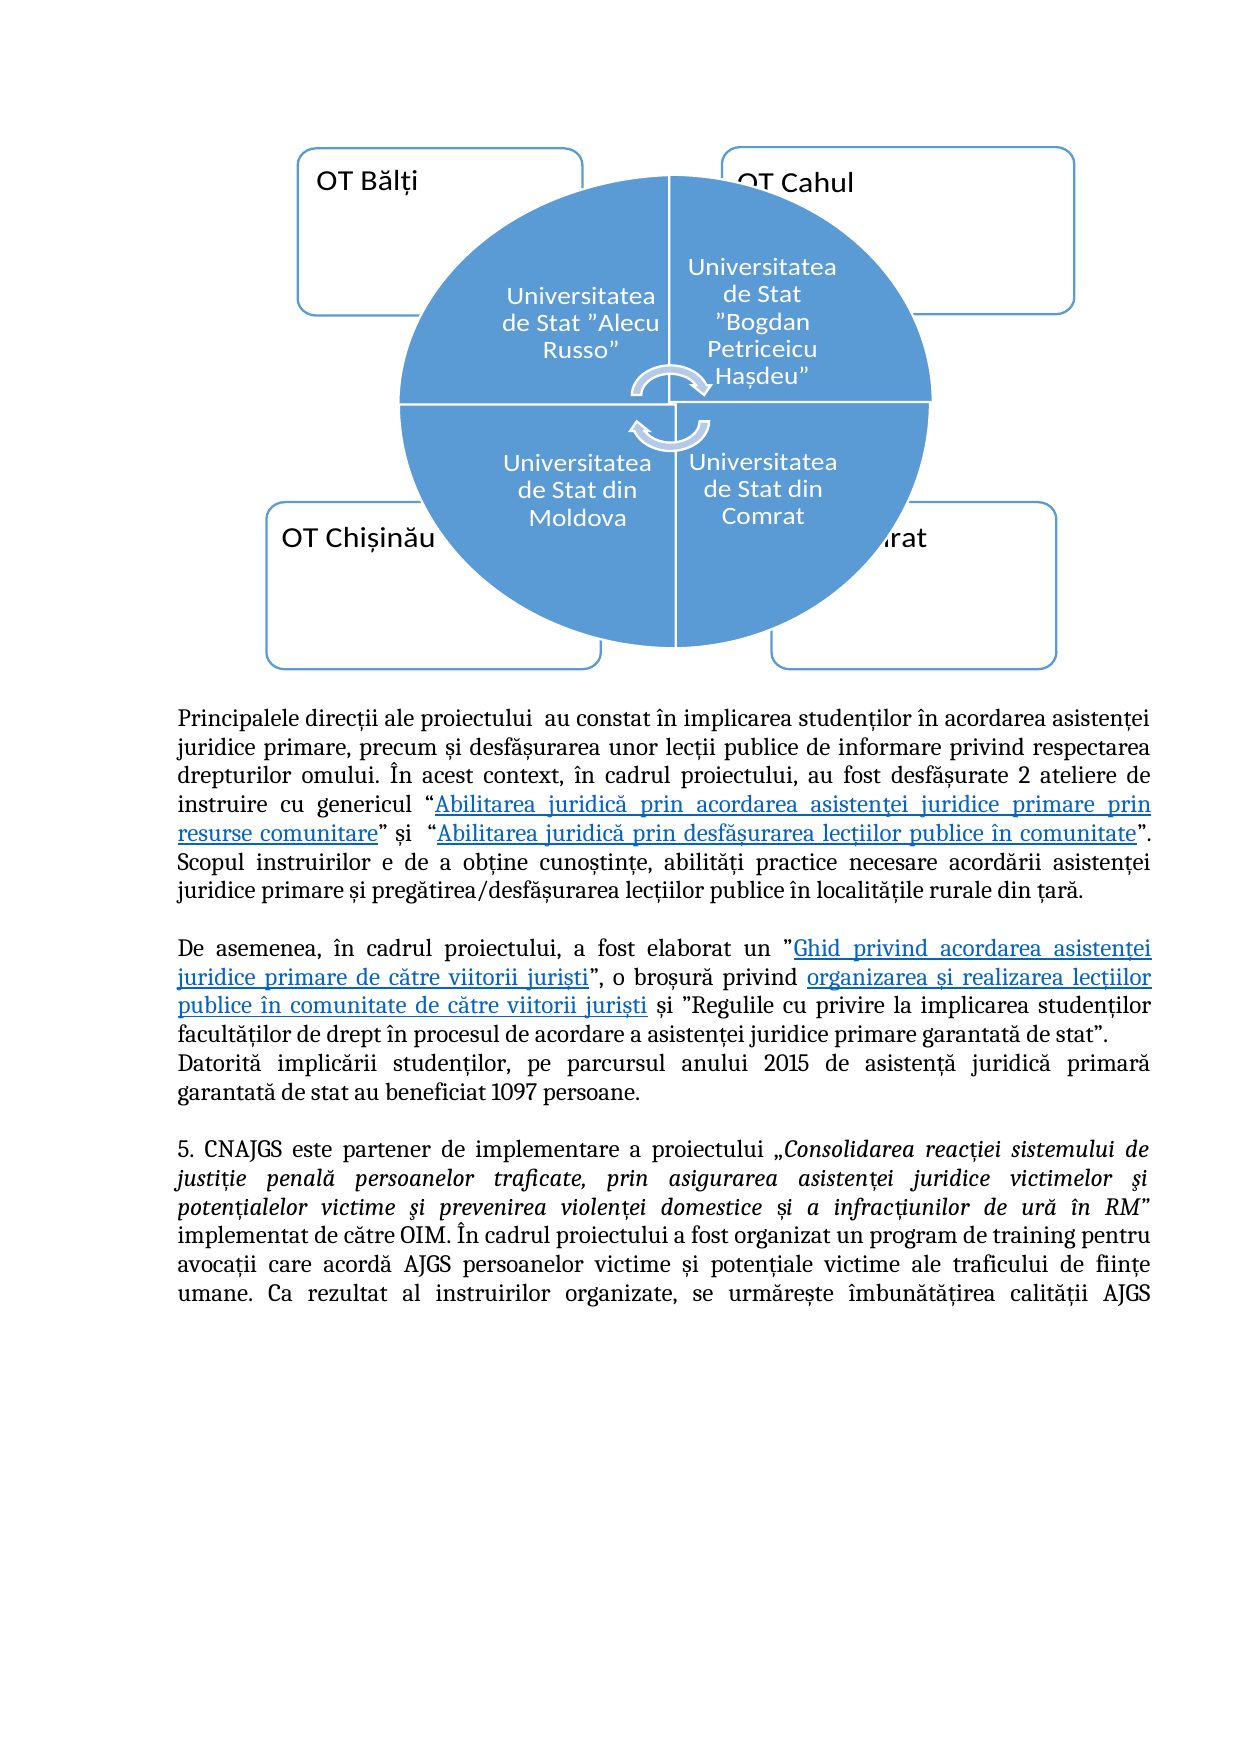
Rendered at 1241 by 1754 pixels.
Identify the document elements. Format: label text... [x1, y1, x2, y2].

text De asemenea, în cadrul proiectului, a fost elaborat un ”Ghid privind acordarea asistenței juridice primare de către viitorii juriști”, o broșură privind organizarea și realizarea lecțiilor publice în comunitate de către viitorii juriști și ”Regulile cu privire la implicarea studenților facultăților de drept în procesul de acordare a asistenței juridice primare garantată de stat”. [177, 934, 1152, 1049]
text Datorită implicării studenților, pe parcursul anului 2015 de asistență juridică primară garantată de stat au beneficiat 1097 persoane. [177, 1049, 1152, 1106]
text Principalele direcții ale proiectului au constat în implicarea studenților în acordarea asistenței juridice primare, precum și desfășurarea unor lecții publice de informare privind respectarea drepturilor omului. În acest context, în cadrul proiectului, au fost desfășurate 2 ateliere de instruire cu genericul “Abilitarea juridică prin acordarea asistenţei juridice primare prin resurse comunitare” și “Abilitarea juridică prin desfășurarea lecțiilor publice în comunitate”. Scopul instruirilor e de a obține cunoștințe, abilități practice necesare acordării asistenței juridice primare și pregătirea/desfășurarea lecțiilor publice în localitățile rurale din țară. [177, 704, 1152, 905]
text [177, 1135, 1152, 1308]
